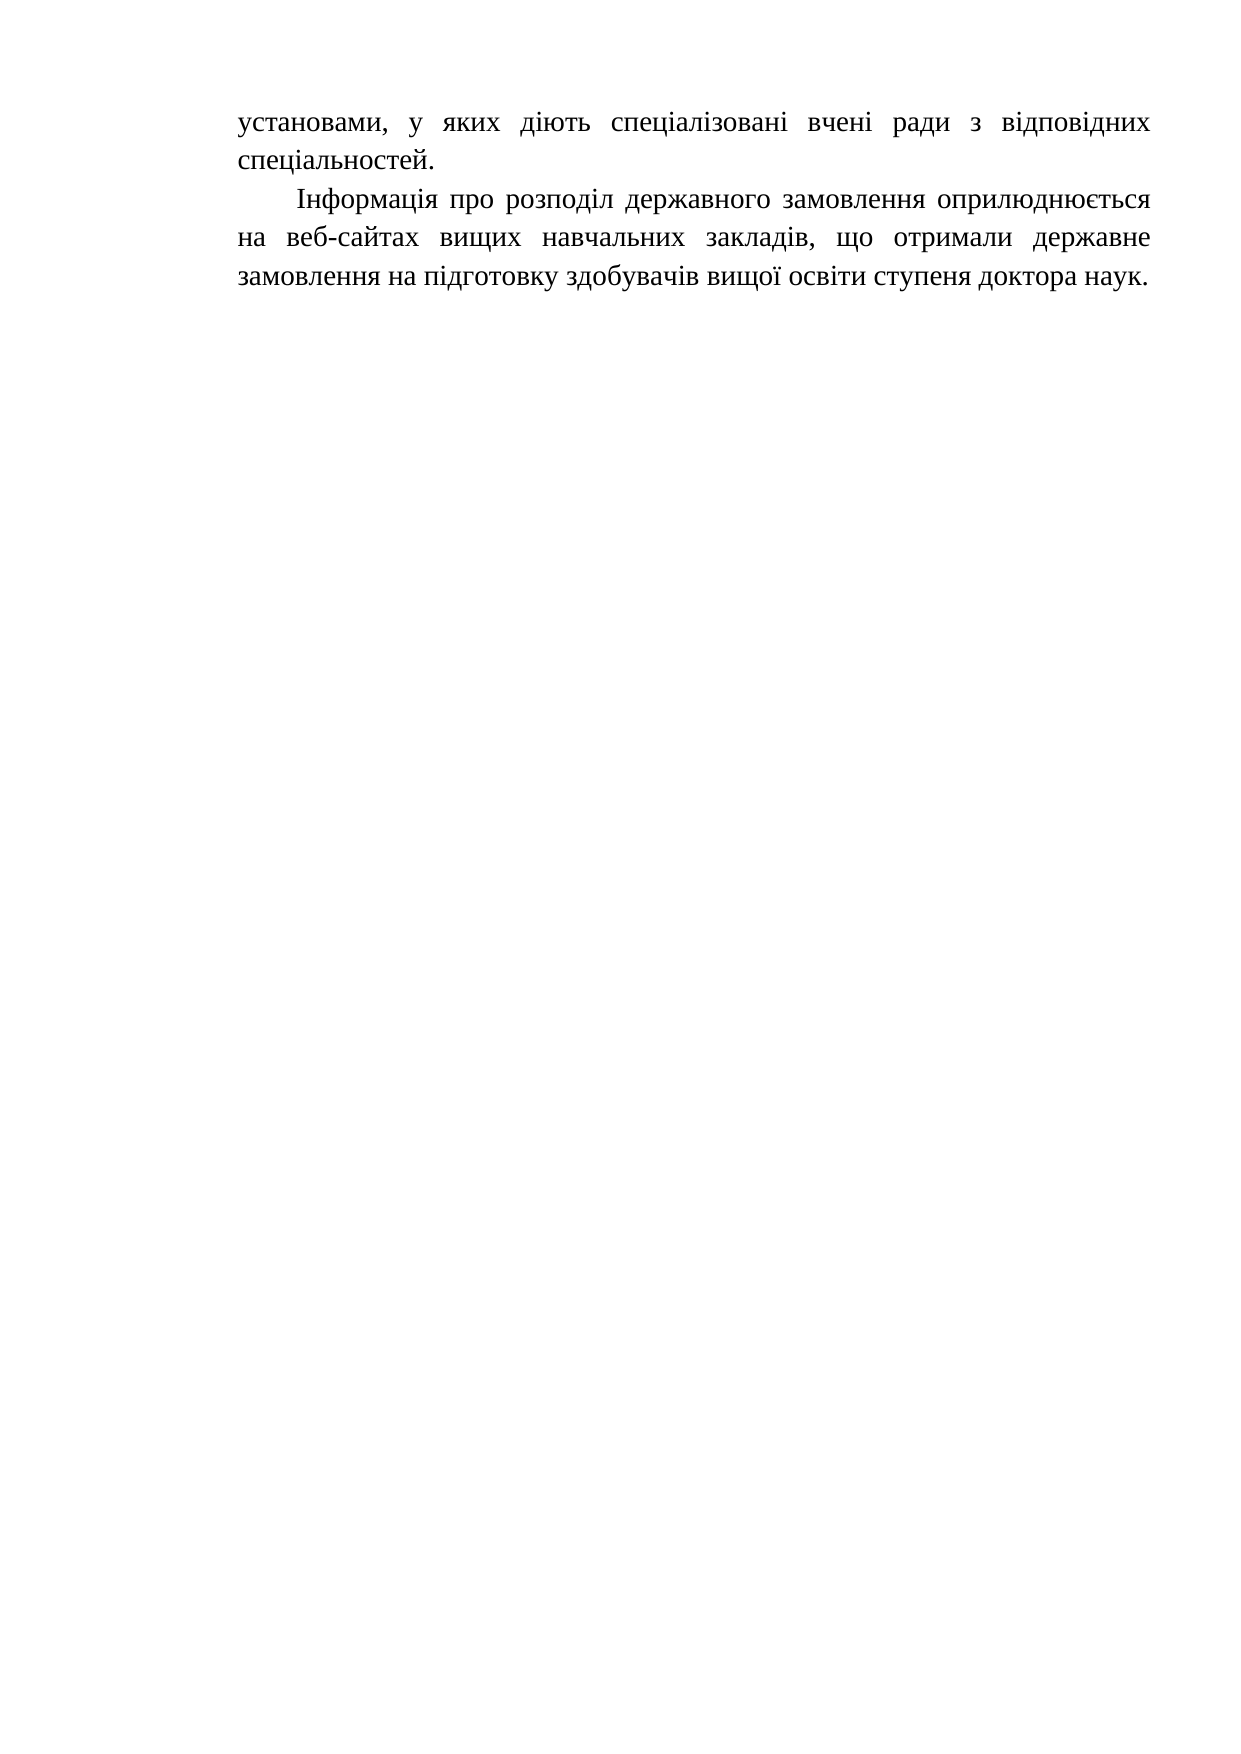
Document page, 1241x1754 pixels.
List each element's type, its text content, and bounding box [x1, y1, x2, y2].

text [237, 104, 1152, 176]
text Інформація про розподіл державного замовлення оприлюднюється на веб-сайтах вищих навчальних закладів, що отримали державне замовлення на підготовку здобувачів вищої освіти ступеня доктора наук. [237, 181, 1152, 291]
